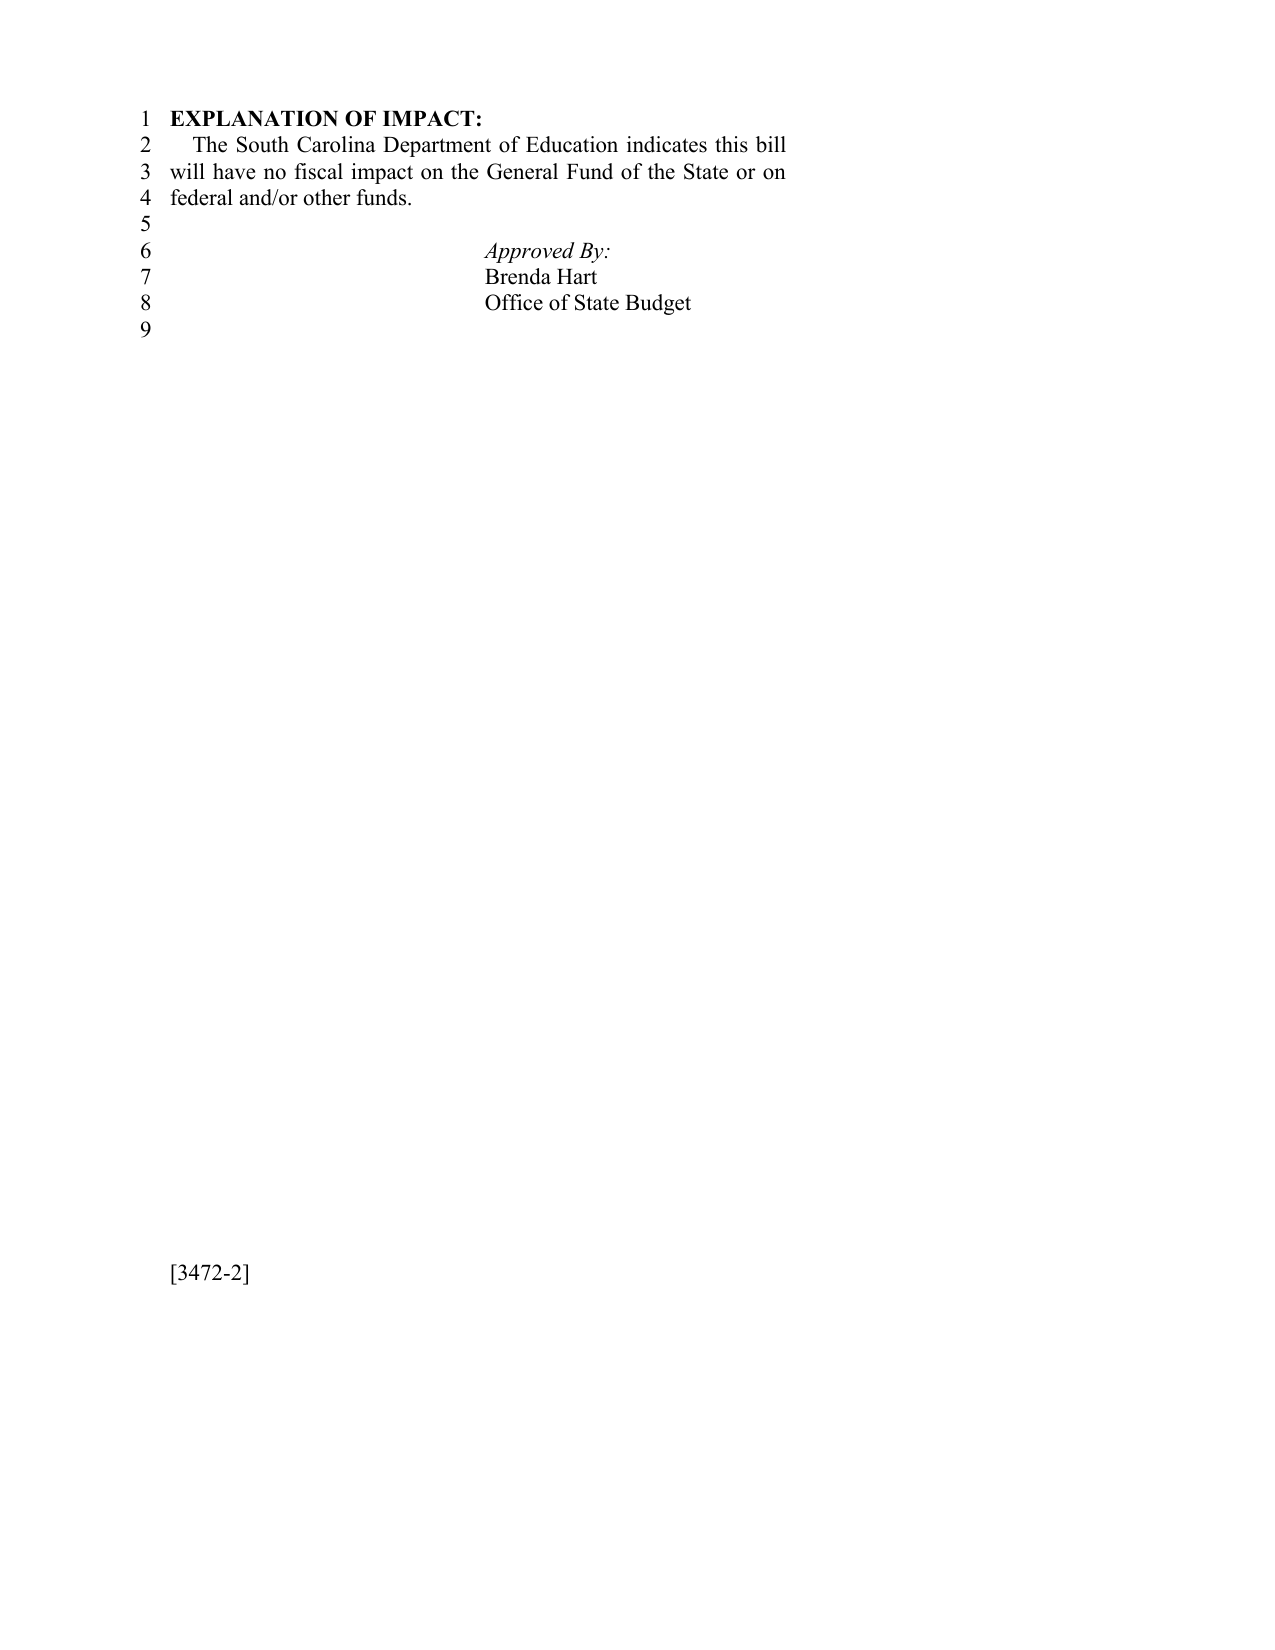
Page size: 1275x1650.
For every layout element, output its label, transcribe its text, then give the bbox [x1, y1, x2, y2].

text The South Carolina Department of Education indicates this bill will have no fiscal impact on the General Fund of the State or on federal and/or other funds. [169, 131, 787, 210]
text EXPLANATION OF IMPACT: [169, 105, 787, 131]
text Office of State Budget [169, 289, 787, 316]
text Brenda Hart [169, 263, 787, 289]
text Approved By: [169, 237, 787, 263]
